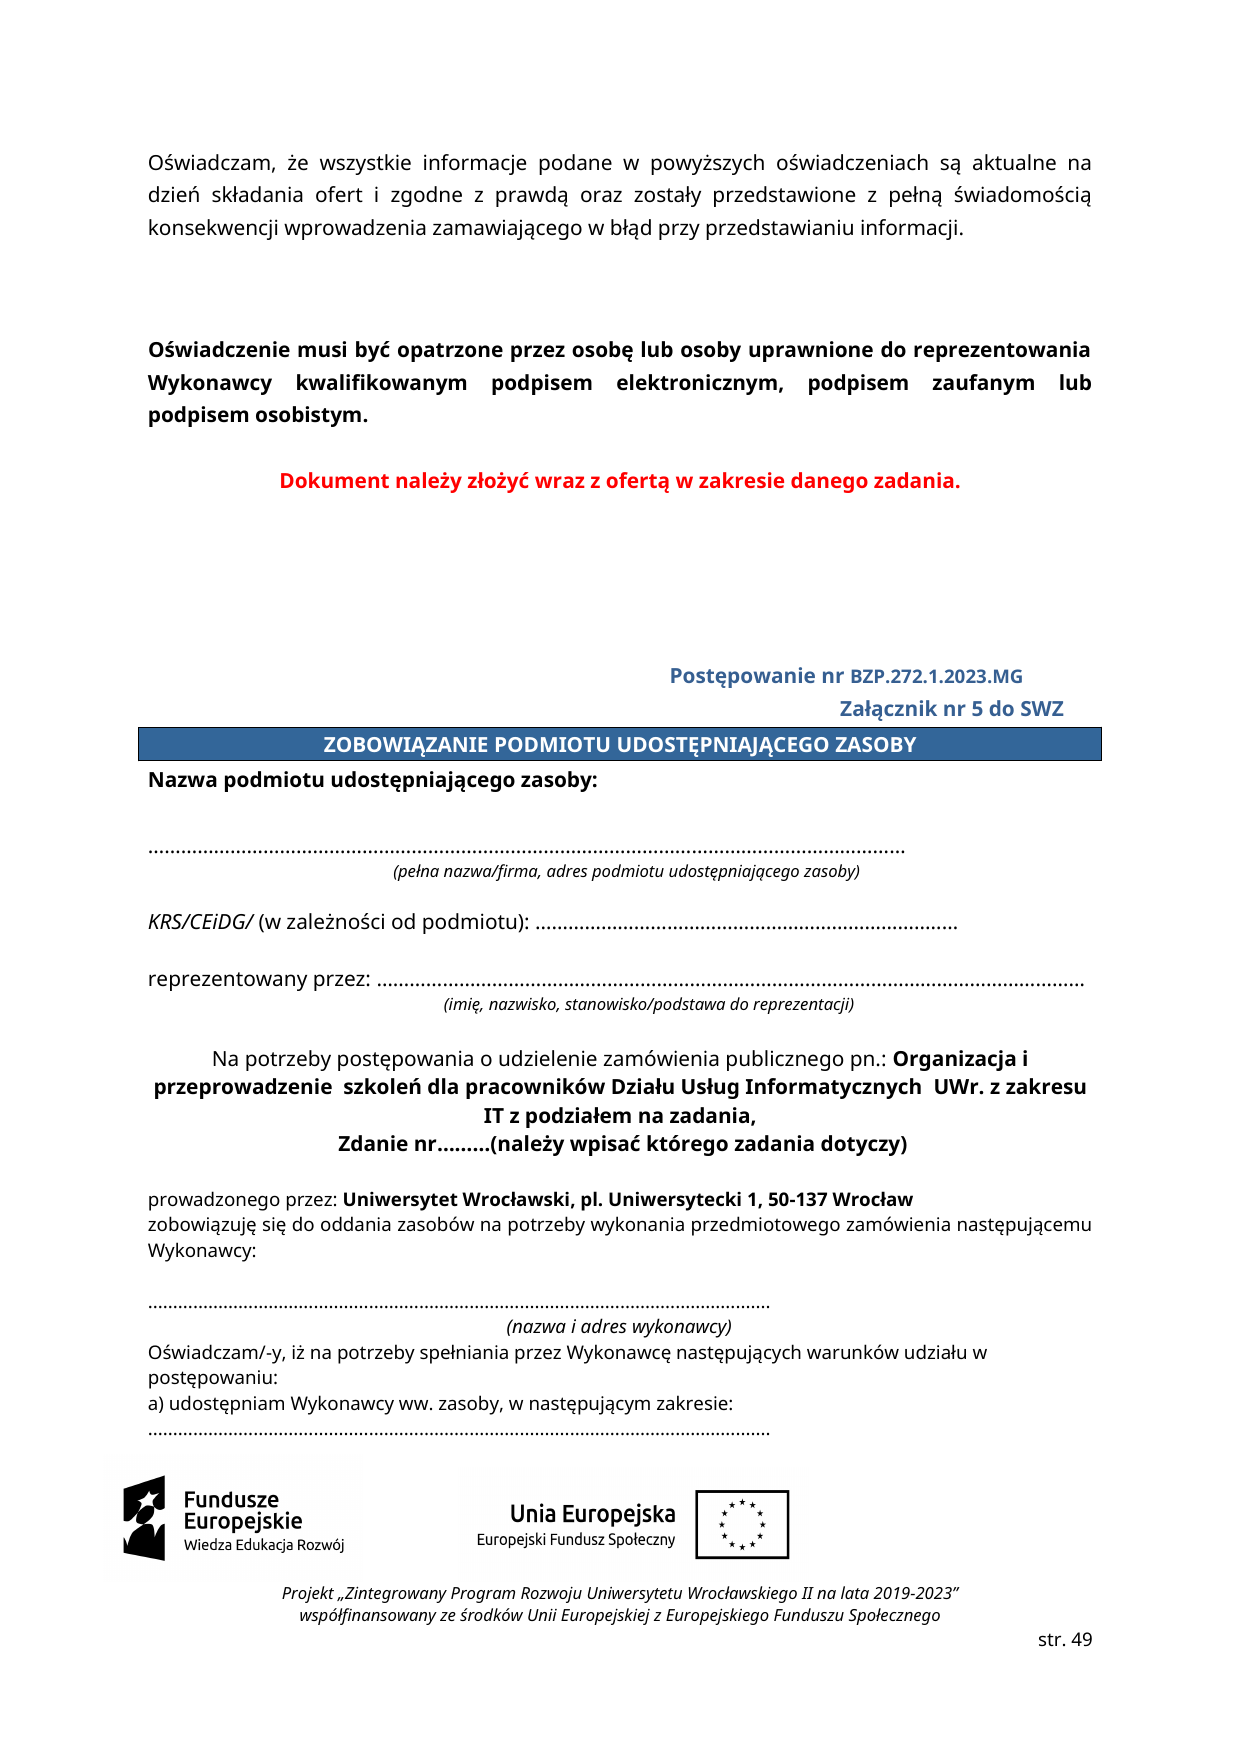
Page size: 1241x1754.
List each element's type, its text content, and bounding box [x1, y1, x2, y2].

text reprezentowany przez: ………………………………………………………………………………………………………………… [148, 964, 1093, 993]
text ............................................................................................................................ [148, 1416, 1093, 1441]
picture [103, 1454, 364, 1582]
picture [457, 1467, 810, 1582]
text Dokument należy złożyć wraz z ofertą w zakresie danego zadania. [148, 466, 1093, 494]
text Nazwa podmiotu udostępniającego zasoby: [148, 766, 1093, 794]
text Oświadczam, że wszystkie informacje podane w powyższych oświadczeniach są aktualne na dzień składania ofert i zgodne z prawdą oraz zostały przedstawione z pełną świadomością konsekwencji wprowadzenia zamawiającego w błąd przy przedstawianiu informacji. [148, 148, 1093, 241]
text a) udostępniam Wykonawcy ww. zasoby, w następującym zakresie: [148, 1390, 1093, 1416]
text Postępowanie nr BZP.272.1.2023.MG [664, 661, 1093, 690]
text Na potrzeby postępowania o udzielenie zamówienia publicznego pn.: Organizacja i przeprowadzenie szkoleń dla pracowników Działu Usług Informatycznych UWr. z zakresu IT z podziałem na zadania, [148, 1044, 1093, 1129]
text KRS/CEiDG/ (w zależności od podmiotu): ……………………………………………………………..…… [148, 907, 1107, 936]
text ………………………………………………………………………………………………………………………… [148, 831, 1093, 859]
text ............................................................................................................................ [148, 1288, 1093, 1314]
text Załącznik nr 5 do SWZ [775, 694, 1093, 722]
text (nazwa i adres wykonawcy) [148, 1314, 1093, 1339]
text Oświadczenie musi być opatrzone przez osobę lub osoby uprawnione do reprezentowania Wykonawcy kwalifikowanym podpisem elektronicznym, podpisem zaufanym lub podpisem osobistym. [148, 335, 1093, 429]
text (pełna nazwa/firma, adres podmiotu udostępniającego zasoby) [148, 859, 1107, 882]
text ZOBOWIĄZANIE PODMIOTU UDOSTĘPNIAJĄCEGO ZASOBY [139, 728, 1101, 760]
text zobowiązuję się do oddania zasobów na potrzeby wykonania przedmiotowego zamówienia następującemu Wykonawcy: [148, 1212, 1093, 1263]
text (imię, nazwisko, stanowisko/podstawa do reprezentacji) [444, 993, 1093, 1015]
text Zdanie nr………(należy wpisać którego zadania dotyczy) [148, 1129, 1093, 1158]
text Oświadczam/-y, iż na potrzeby spełniania przez Wykonawcę następujących warunków udziału w postępowaniu: [148, 1339, 1093, 1390]
text prowadzonego przez: Uniwersytet Wrocławski, pl. Uniwersytecki 1, 50-137 Wrocław [148, 1186, 1093, 1212]
